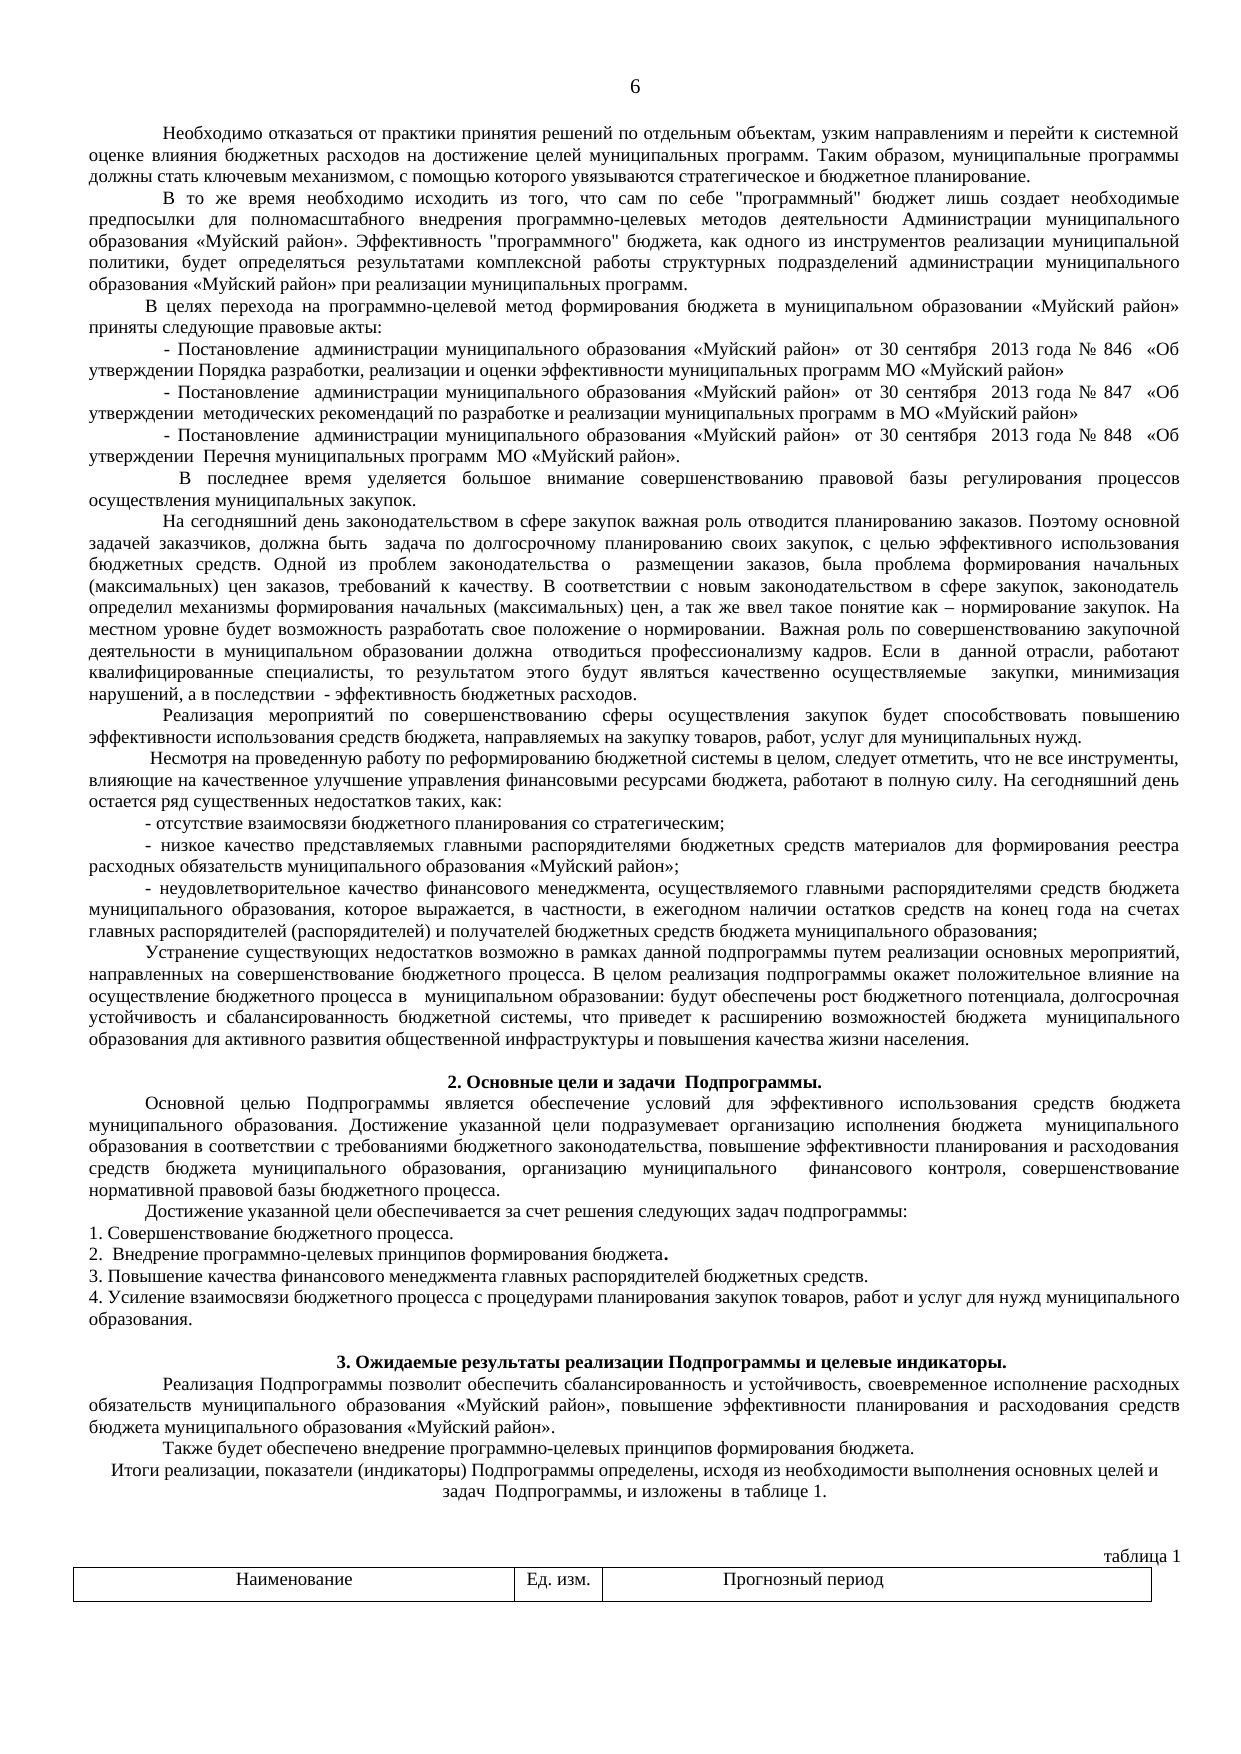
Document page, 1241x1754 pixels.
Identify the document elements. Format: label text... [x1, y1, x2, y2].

text Несмотря на проведенную работу по реформированию бюджетной системы в целом, следует отметить, что не все инструменты, влияющие на качественное улучшение управления финансовыми ресурсами бюджета, работают в полную силу. На сегодняшний день остается ряд существенных недостатков таких, как: [89, 747, 1181, 812]
text На сегодняшний день законодательством в сфере закупок важная роль отводится планированию заказов. Поэтому основной задачей заказчиков, должна быть задача по долгосрочному планированию своих закупок, с целью эффективного использования бюджетных средств. Одной из проблем законодательства о размещении заказов, была проблема формирования начальных (максимальных) цен заказов, требований к качеству. В соответствии с новым законодательством в сфере закупок, законодатель определил механизмы формирования начальных (максимальных) цен, а так же ввел такое понятие как – нормирование закупок. На местном уровне будет возможность разработать свое положение о нормировании. Важная роль по совершенствованию закупочной деятельности в муниципальном образовании должна отводиться профессионализму кадров. Если в данной отрасли, работают квалифицированные специалисты, то результатом этого будут являться качественно осуществляемые закупки, минимизация нарушений, а в последствии - эффективность бюджетных расходов. [89, 510, 1181, 704]
text - низкое качество представляемых главными распорядителями бюджетных средств материалов для формирования реестра расходных обязательств муниципального образования «Муйский район»; [89, 833, 1181, 877]
text таблица 1 [89, 1545, 1181, 1567]
text - отсутствие взаимосвязи бюджетного планирования со стратегическим; [89, 812, 1181, 833]
text 2. Внедрение программно-целевых принципов формирования бюджета. [89, 1243, 1181, 1265]
text Необходимо отказаться от практики принятия решений по отдельным объектам, узким направлениям и перейти к системной оценке влияния бюджетных расходов на достижение целей муниципальных программ. Таким образом, муниципальные программы должны стать ключевым механизмом, с помощью которого увязываются стратегическое и бюджетное планирование. [89, 122, 1181, 187]
text Устранение существующих недостатков возможно в рамках данной подпрограммы путем реализации основных мероприятий, направленных на совершенствование бюджетного процесса. В целом реализация подпрограммы окажет положительное влияние на осуществление бюджетного процесса в муниципальном образовании: будут обеспечены рост бюджетного потенциала, долгосрочная устойчивость и сбалансированность бюджетной системы, что приведет к расширению возможностей бюджета муниципального образования для активного развития общественной инфраструктуры и повышения качества жизни населения. [89, 941, 1181, 1049]
table_header Ед. изм. [515, 1568, 602, 1601]
text Достижение указанной цели обеспечивается за счет решения следующих задач подпрограммы: [89, 1200, 1181, 1222]
text Основной целью Подпрограммы является обеспечение условий для эффективного использования средств бюджета муниципального образования. Достижение указанной цели подразумевает организацию исполнения бюджета муниципального образования в соответствии с требованиями бюджетного законодательства, повышение эффективности планирования и расходования средств бюджета муниципального образования, организацию муниципального финансового контроля, совершенствование нормативной правовой базы бюджетного процесса. [89, 1092, 1181, 1200]
text 2. Основные цели и задачи Подпрограммы. [89, 1071, 1181, 1092]
text В последнее время уделяется большое внимание совершенствованию правовой базы регулирования процессов осуществления муниципальных закупок. [89, 467, 1181, 510]
text 3. Ожидаемые результаты реализации Подпрограммы и целевые индикаторы. [89, 1351, 1181, 1373]
table_header Прогнозный период [603, 1568, 1151, 1601]
text В целях перехода на программно-целевой метод формирования бюджета в муниципальном образовании «Муйский район» приняты следующие правовые акты: [89, 294, 1181, 338]
text В то же время необходимо исходить из того, что сам по себе "программный" бюджет лишь создает необходимые предпосылки для полномасштабного внедрения программно-целевых методов деятельности Администрации муниципального образования «Муйский район». Эффективность "программного" бюджета, как одного из инструментов реализации муниципальной политики, будет определяться результатами комплексной работы структурных подразделений администрации муниципального образования «Муйский район» при реализации муниципальных программ. [89, 187, 1181, 294]
text Реализация мероприятий по совершенствованию сферы осуществления закупок будет способствовать повышению эффективности использования средств бюджета, направляемых на закупку товаров, работ, услуг для муниципальных нужд. [89, 704, 1181, 747]
text - Постановление администрации муниципального образования «Муйский район» от 30 сентября 2013 года № 847 «Об утверждении методических рекомендаций по разработке и реализации муниципальных программ в МО «Муйский район» [89, 381, 1181, 424]
table_header Наименование [74, 1568, 514, 1601]
text 1. Совершенствование бюджетного процесса. [89, 1222, 1181, 1243]
text Также будет обеспечено внедрение программно-целевых принципов формирования бюджета. [89, 1437, 1181, 1459]
text Итоги реализации, показатели (индикаторы) Подпрограммы определены, исходя из необходимости выполнения основных целей и задач Подпрограммы, и изложены в таблице 1. [89, 1459, 1181, 1502]
text - Постановление администрации муниципального образования «Муйский район» от 30 сентября 2013 года № 848 «Об утверждении Перечня муниципальных программ МО «Муйский район». [89, 424, 1181, 467]
text - Постановление администрации муниципального образования «Муйский район» от 30 сентября 2013 года № 846 «Об утверждении Порядка разработки, реализации и оценки эффективности муниципальных программ МО «Муйский район» [89, 338, 1181, 381]
text - неудовлетворительное качество финансового менеджмента, осуществляемого главными распорядителями средств бюджета муниципального образования, которое выражается, в частности, в ежегодном наличии остатков средств на конец года на счетах главных распорядителей (распорядителей) и получателей бюджетных средств бюджета муниципального образования; [89, 877, 1181, 941]
text Реализация Подпрограммы позволит обеспечить сбалансированность и устойчивость, своевременное исполнение расходных обязательств муниципального образования «Муйский район», повышение эффективности планирования и расходования средств бюджета муниципального образования «Муйский район». [89, 1373, 1181, 1437]
text 3. Повышение качества финансового менеджмента главных распорядителей бюджетных средств. [89, 1265, 1181, 1286]
text 4. Усиление взаимосвязи бюджетного процесса с процедурами планирования закупок товаров, работ и услуг для нужд муниципального образования. [89, 1286, 1181, 1329]
